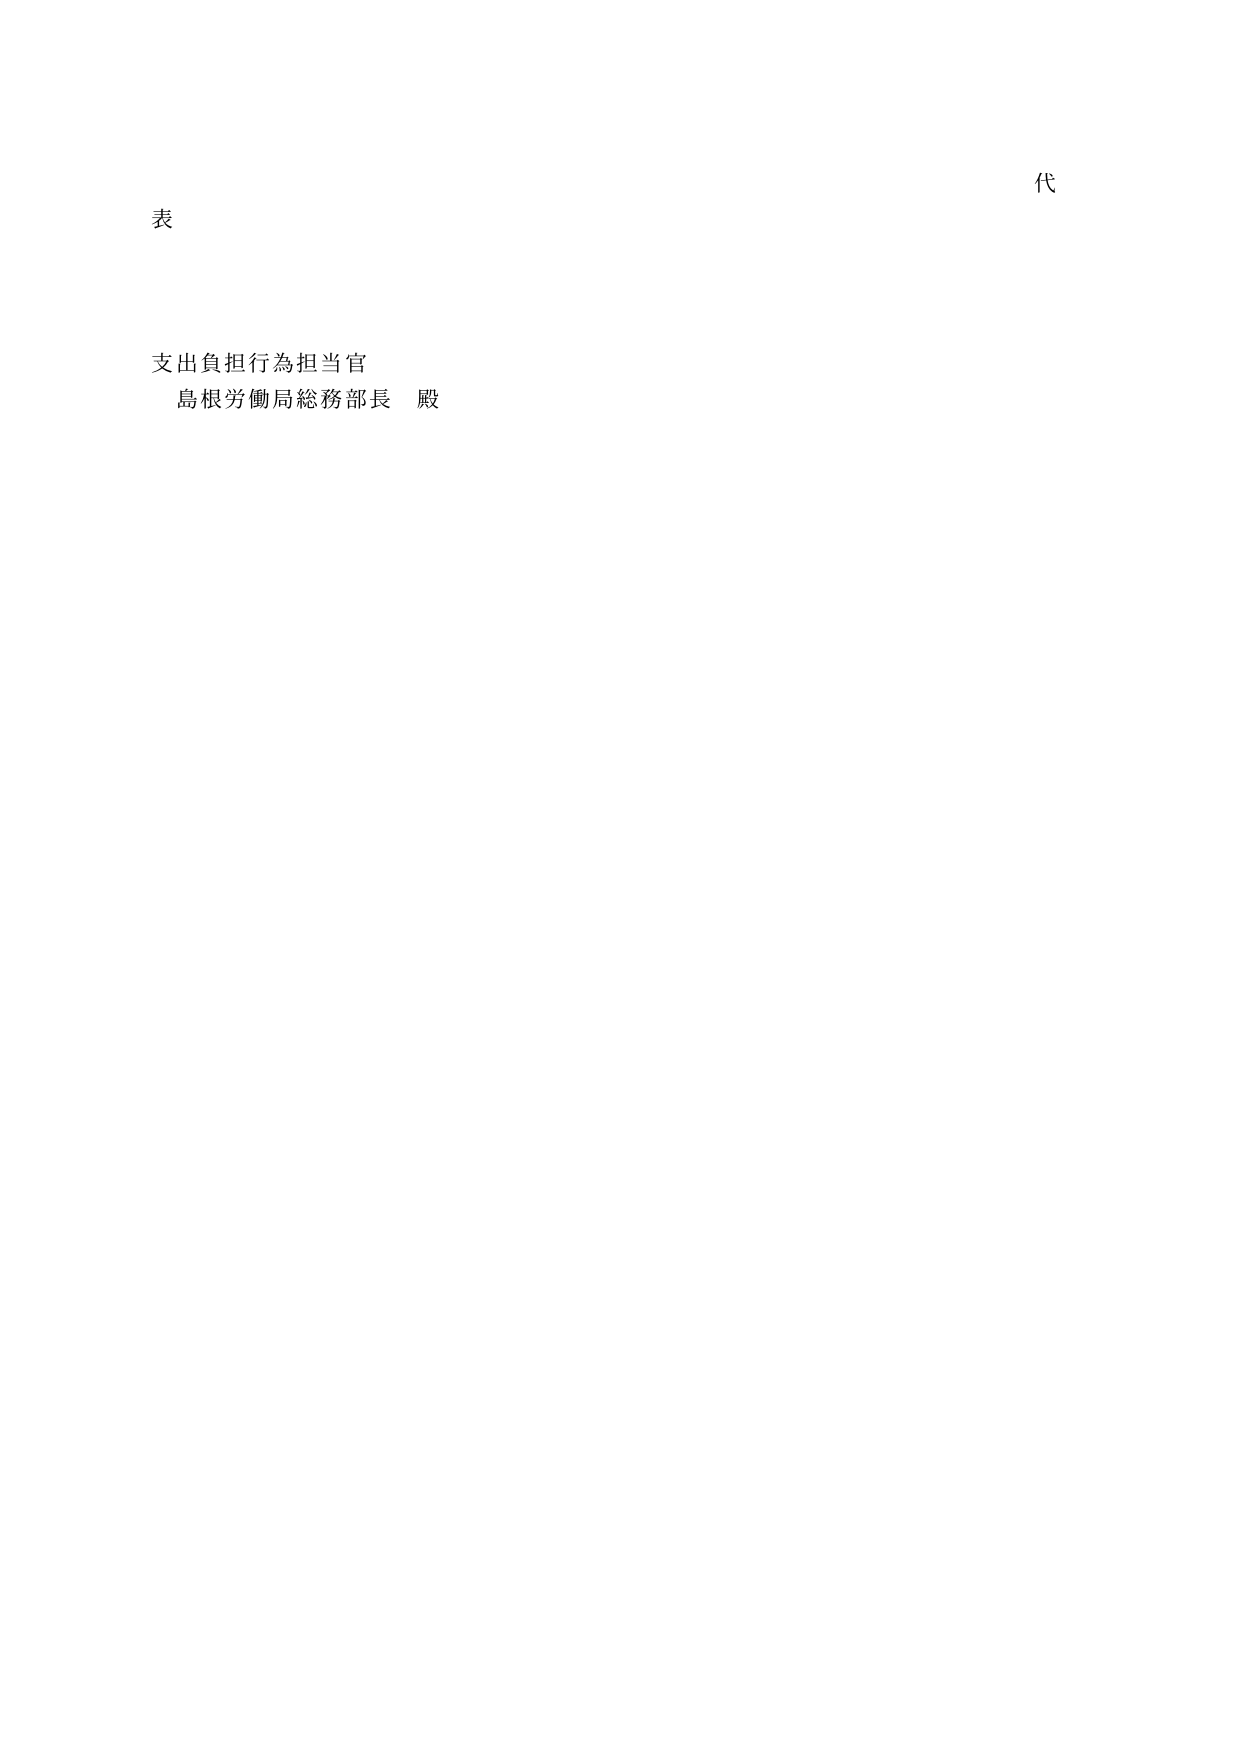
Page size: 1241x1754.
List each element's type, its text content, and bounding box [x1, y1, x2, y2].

text 島根労働局総務部長 殿 [152, 380, 1118, 416]
text 代表 [152, 163, 1034, 236]
text 支出負担行為担当官 [152, 344, 1118, 380]
